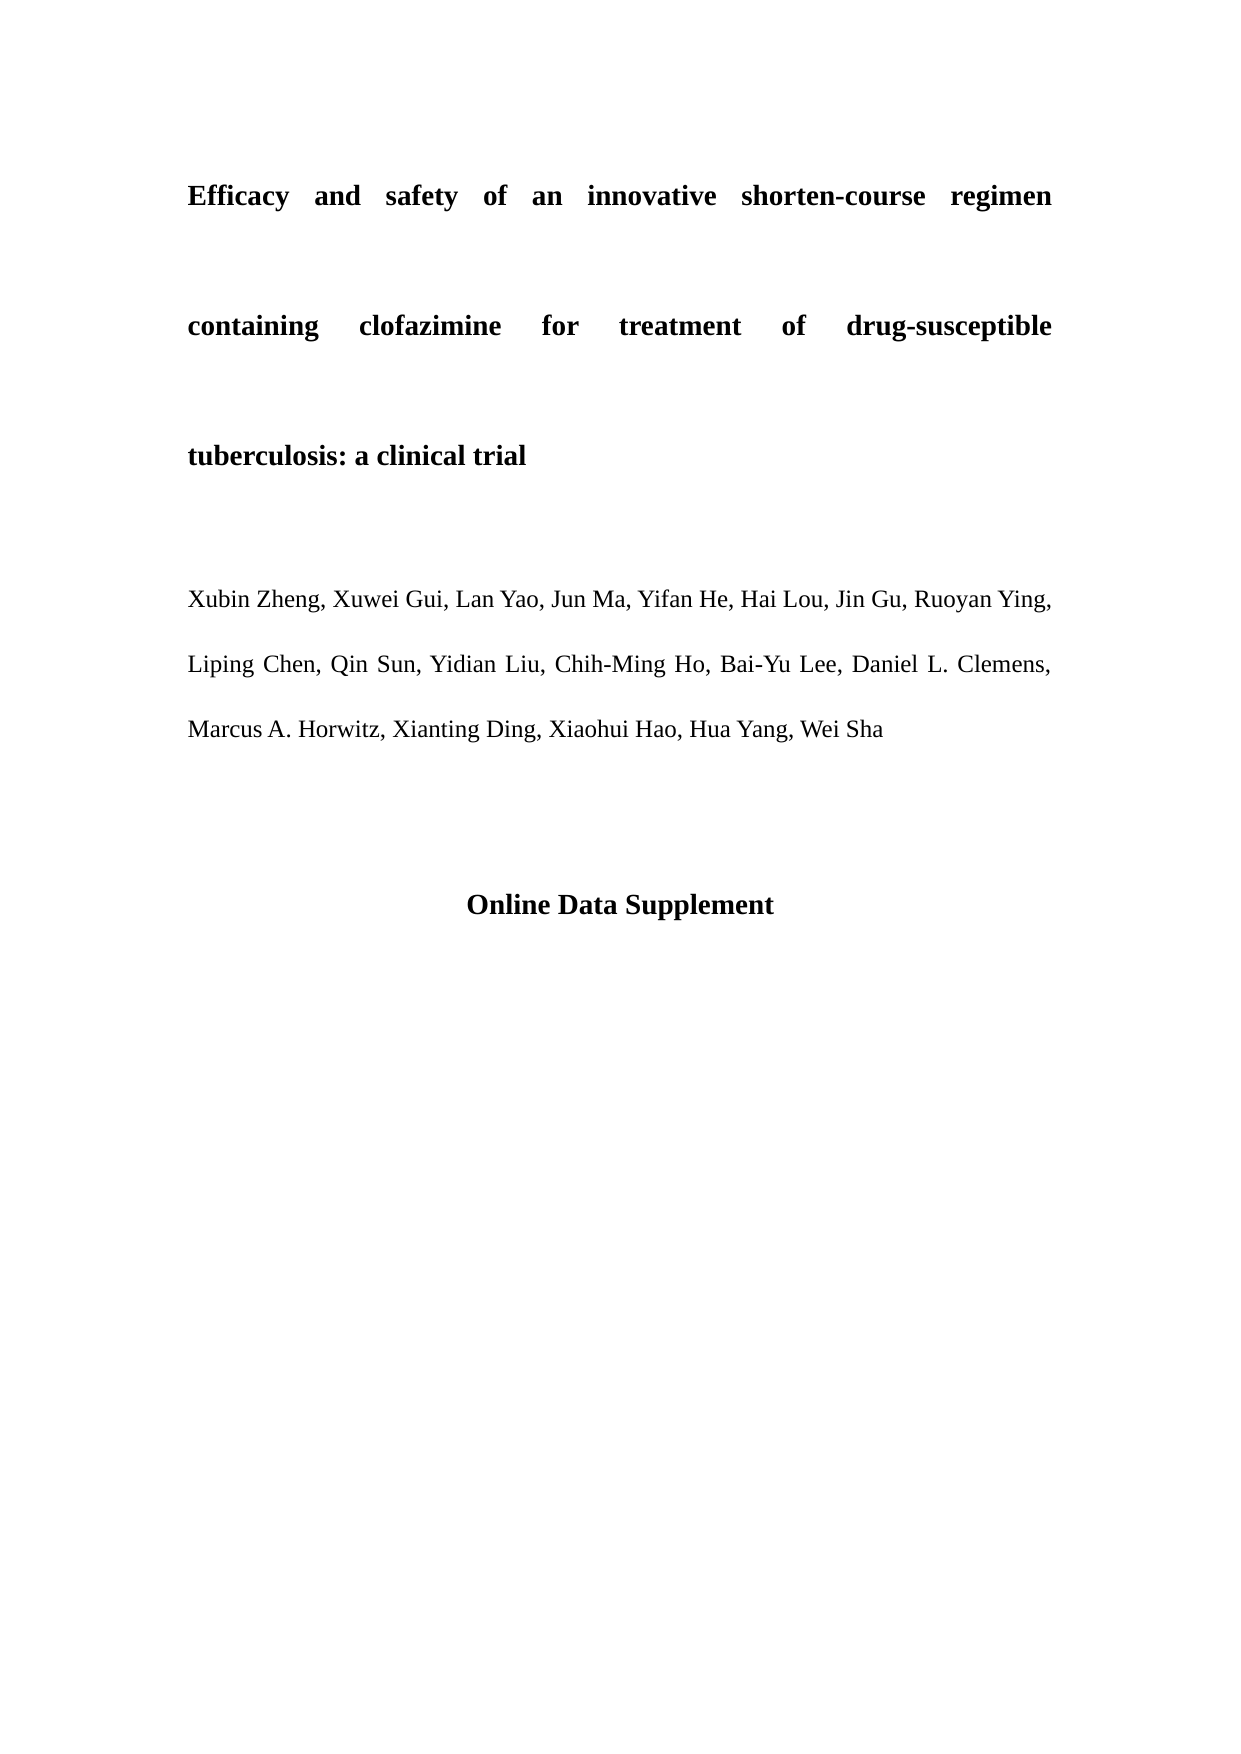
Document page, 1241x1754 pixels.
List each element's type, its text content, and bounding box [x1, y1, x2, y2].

text Online Data Supplement [187, 872, 1053, 937]
text Efficacy and safety of an innovative shorten-course regimen containing clofazimine for treatment of drug-susceptible tuberculosis: a clinical trial [187, 162, 1053, 487]
text Xubin Zheng, Xuwei Gui, Lan Yao, Jun Ma, Yifan He, Hai Lou, Jin Gu, Ruoyan Ying, Liping Chen, Qin Sun, Yidian Liu, Chih-Ming Ho, Bai-Yu Lee, Daniel L. Clemens, Marcus A. Horwitz, Xianting Ding, Xiaohui Hao, Hua Yang, Wei Sha [187, 582, 1053, 744]
